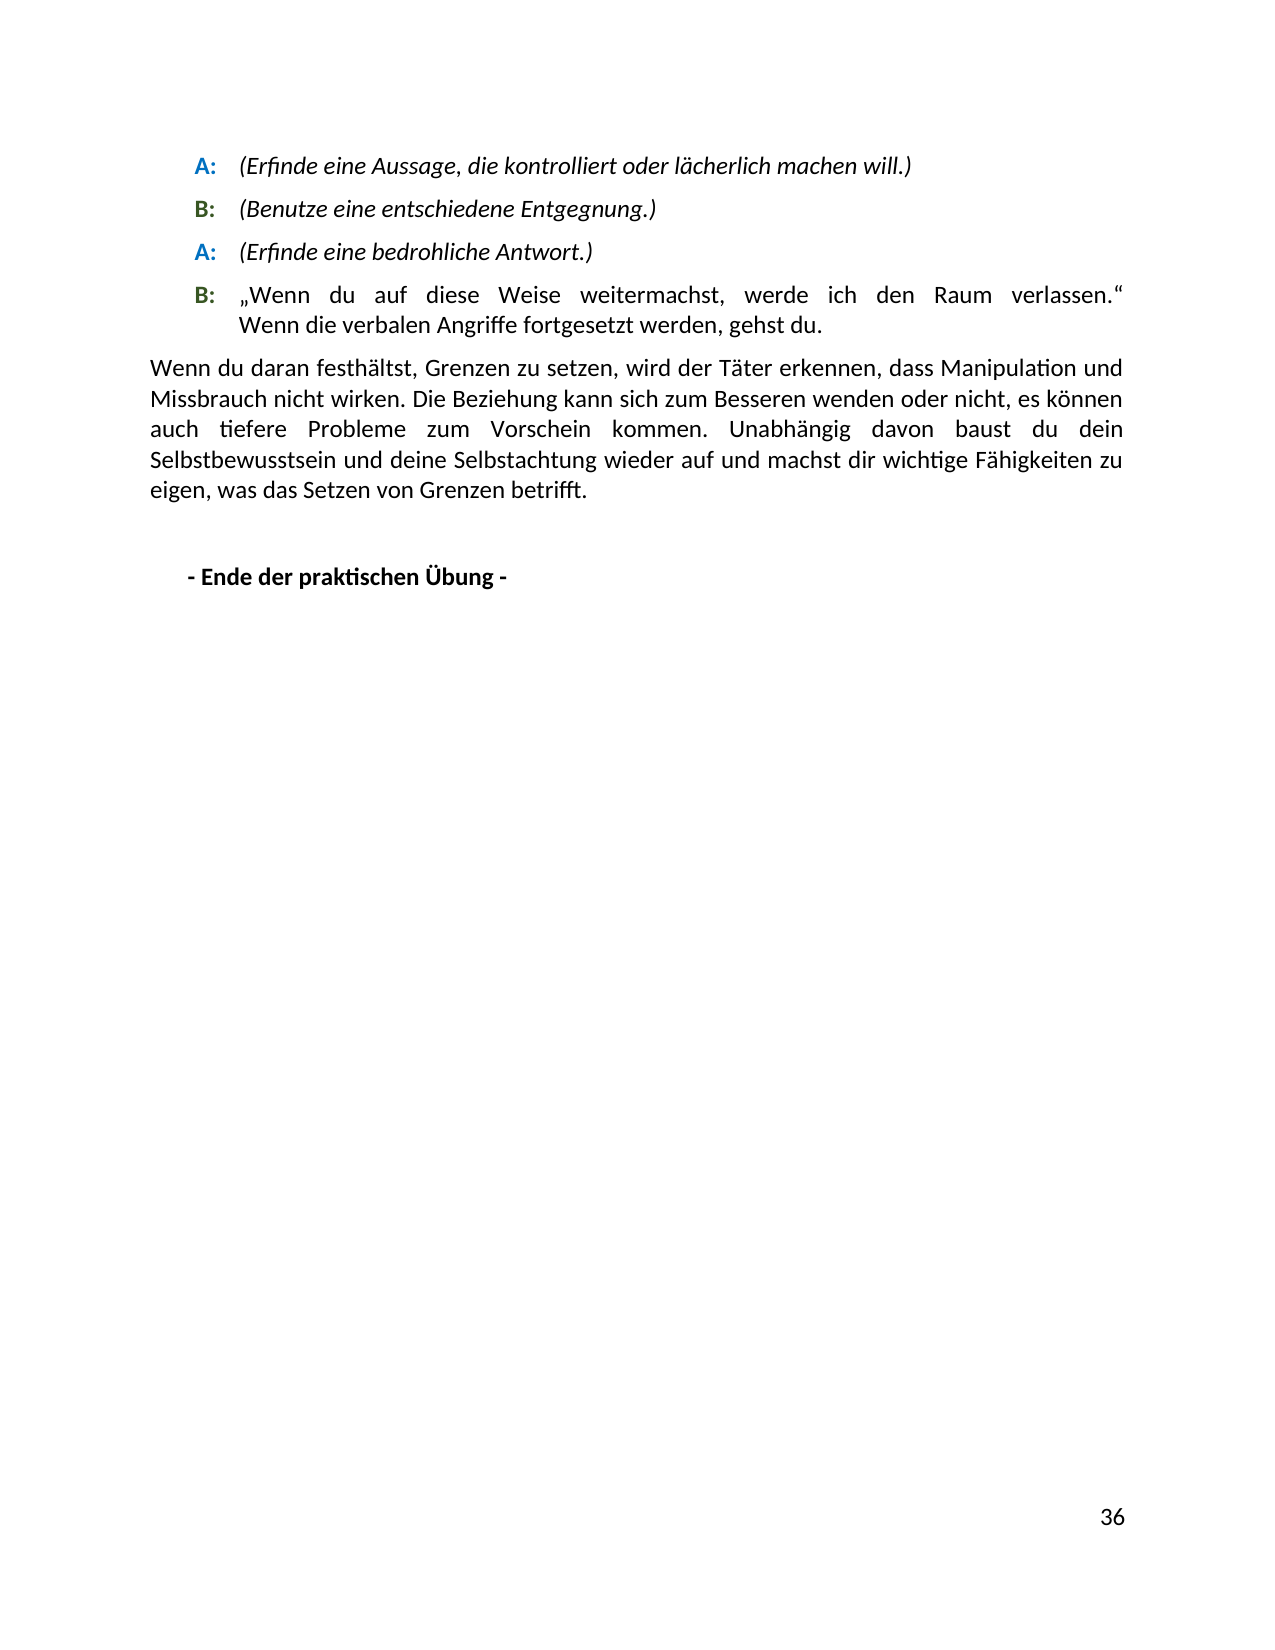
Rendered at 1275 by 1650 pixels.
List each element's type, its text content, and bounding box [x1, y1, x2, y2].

text Wenn du daran festhältst, Grenzen zu setzen, wird der Täter erkennen, dass Manipulation und Missbrauch nicht wirken. Die Beziehung kann sich zum Besseren wenden oder nicht, es können auch tiefere Probleme zum Vorschein kommen. Unabhängig davon baust du dein Selbstbewusstsein und deine Selbstachtung wieder auf und machst dir wichtige Fähigkeiten zu eigen, was das Setzen von Grenzen betrifft. [150, 353, 1125, 505]
text - Ende der praktischen Übung - [187, 561, 1125, 591]
text A: (Erfinde eine Aussage, die kontrolliert oder lächerlich machen will.) [194, 150, 1125, 181]
text B: (Benutze eine entschiedene Entgegnung.) [194, 193, 1125, 223]
text A: (Erfinde eine bedrohliche Antwort.) [194, 236, 1125, 267]
text B: „Wenn du auf diese Weise weitermachst, werde ich den Raum verlassen.“ Wenn die verbalen Angriffe fortgesetzt werden, gehst du. [194, 279, 1125, 340]
